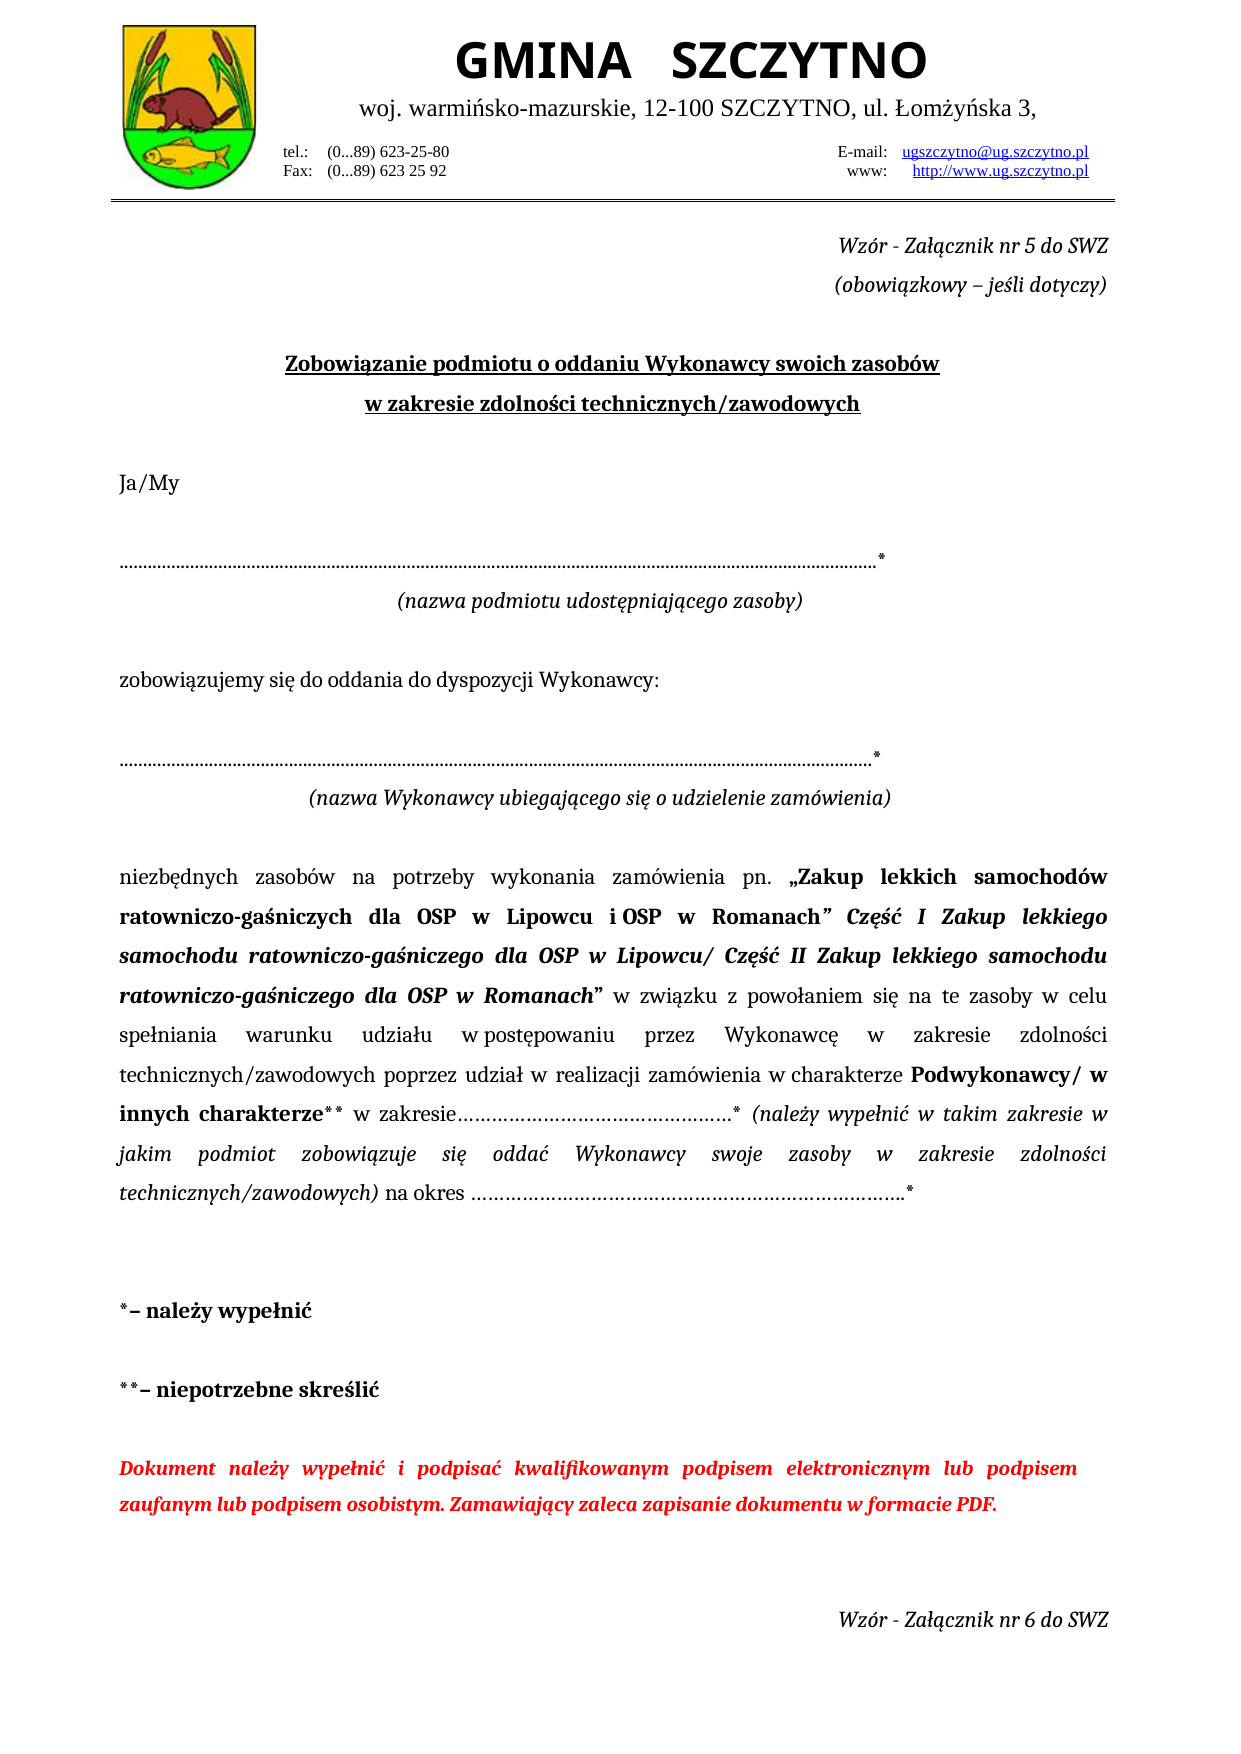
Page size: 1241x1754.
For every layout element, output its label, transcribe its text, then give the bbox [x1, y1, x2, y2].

text w zakresie zdolności technicznych/zawodowych [119, 390, 1106, 417]
text Wzór - Załącznik nr 6 do SWZ [119, 1607, 1108, 1633]
text (nazwa podmiotu udostępniającego zasoby) [119, 588, 1081, 614]
text (obowiązkowy – jeśli dotyczy) [119, 272, 1108, 298]
text ................................................................................................................................................................* [119, 746, 1108, 772]
picture [122, 25, 257, 190]
text **– niepotrzebne skreślić [119, 1377, 1108, 1404]
text (nazwa Wykonawcy ubiegającego się o udzielenie zamówienia) [119, 785, 1081, 811]
text niezbędnych zasobów na potrzeby wykonania zamówienia pn. „Zakup lekkich samochodów ratowniczo-gaśniczych dla OSP w Lipowcu i OSP w Romanach” Część I Zakup lekkiego samochodu ratowniczo-gaśniczego dla OSP w Lipowcu/ Część II Zakup lekkiego samochodu ratowniczo-gaśniczego dla OSP w Romanach” w związku z powołaniem się na te zasoby w celu spełniania warunku udziału w postępowaniu przez Wykonawcę w zakresie zdolności technicznych/zawodowych poprzez udział w realizacji zamówienia w charakterze Podwykonawcy/ w innych charakterze** w zakresie…………………………………………* (należy wypełnić w takim zakresie w jakim podmiot zobowiązuje się oddać Wykonawcy swoje zasoby w zakresie zdolności technicznych/zawodowych) na okres ………………………………………………………………….* [119, 864, 1108, 1206]
text Zobowiązanie podmiotu o oddaniu Wykonawcy swoich zasobów [119, 351, 1106, 377]
text Ja/My [119, 469, 1108, 496]
text zobowiązujemy się do oddania do dyspozycji Wykonawcy: [119, 667, 1108, 693]
text Wzór - Załącznik nr 5 do SWZ [119, 232, 1108, 259]
text Dokument należy wypełnić i podpisać kwalifikowanym podpisem elektronicznym lub podpisem zaufanym lub podpisem osobistym. Zamawiający zaleca zapisanie dokumentu w formacie PDF. [119, 1456, 1079, 1516]
text *– należy wypełnić [119, 1298, 1108, 1325]
text .................................................................................................................................................................* [119, 548, 1108, 574]
